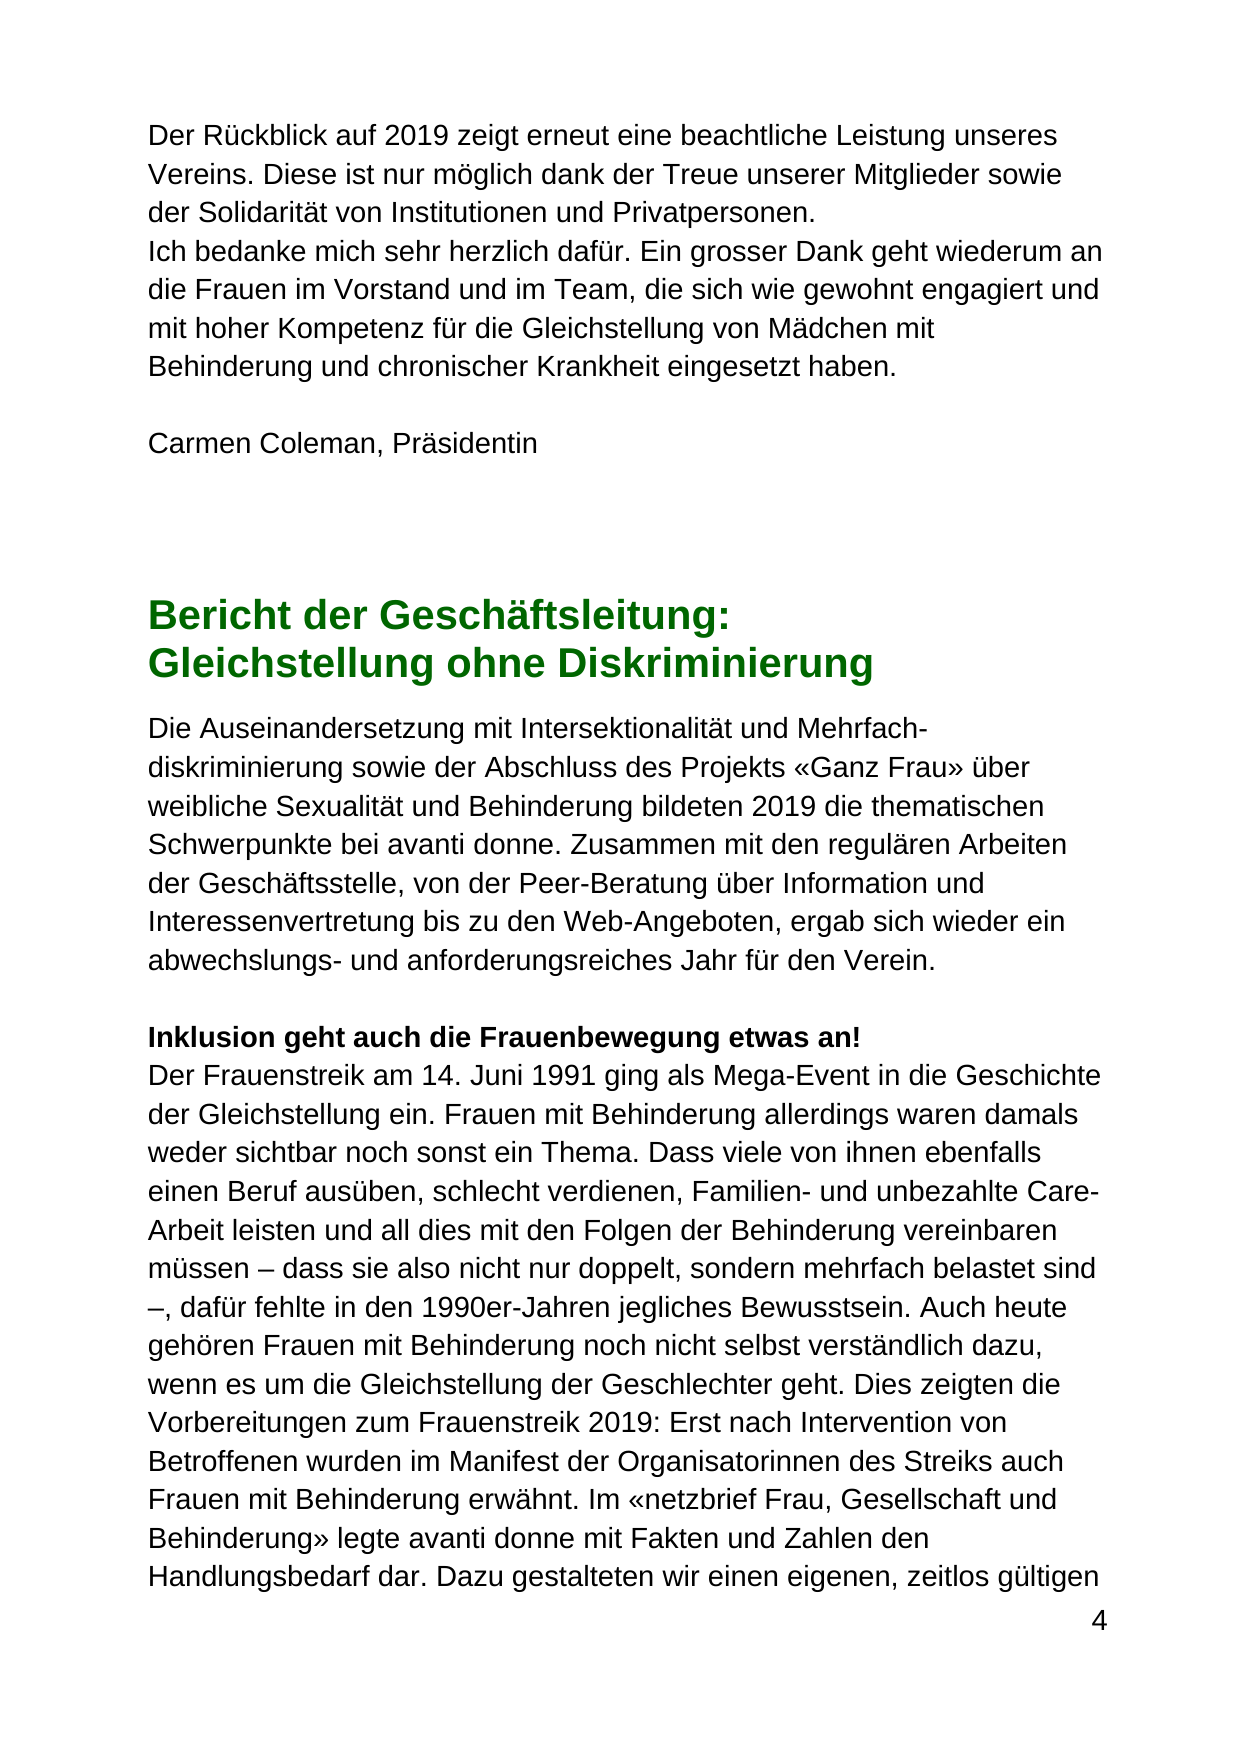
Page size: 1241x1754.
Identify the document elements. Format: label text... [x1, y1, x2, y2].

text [148, 1058, 1107, 1593]
text Inklusion geht auch die Frauenbewegung etwas an! [148, 1020, 1107, 1053]
subtitle Die Auseinandersetzung mit Intersektionalität und Mehrfach-diskriminierung sowie der Abschluss des Projekts «Ganz Frau» über weibliche Sexualität und Behinderung bildeten 2019 die thematischen Schwerpunkte bei avanti donne. Zusammen mit den regulären Arbeiten der Geschäftsstelle, von der Peer-Beratung über Information und Interessenvertretung bis zu den Web-Angeboten, ergab sich wieder ein abwechslungs- und anforderungsreiches Jahr für den Verein. [148, 712, 1107, 976]
text Carmen Coleman, Präsidentin [148, 427, 1107, 460]
text Der Rückblick auf 2019 zeigt erneut eine beachtliche Leistung unseres Vereins. Diese ist nur möglich dank der Treue unserer Mitglieder sowie der Solidarität von Institutionen und Privatpersonen. [148, 118, 1107, 229]
subtitle Bericht der Geschäftsleitung: Gleichstellung ohne Diskriminierung [148, 591, 1107, 687]
text Ich bedanke mich sehr herzlich dafür. Ein grosser Dank geht wiederum an die Frauen im Vorstand und im Team, die sich wie gewohnt engagiert und mit hoher Kompetenz für die Gleichstellung von Mädchen mit Behinderung und chronischer Krankheit eingesetzt haben. [148, 234, 1107, 383]
